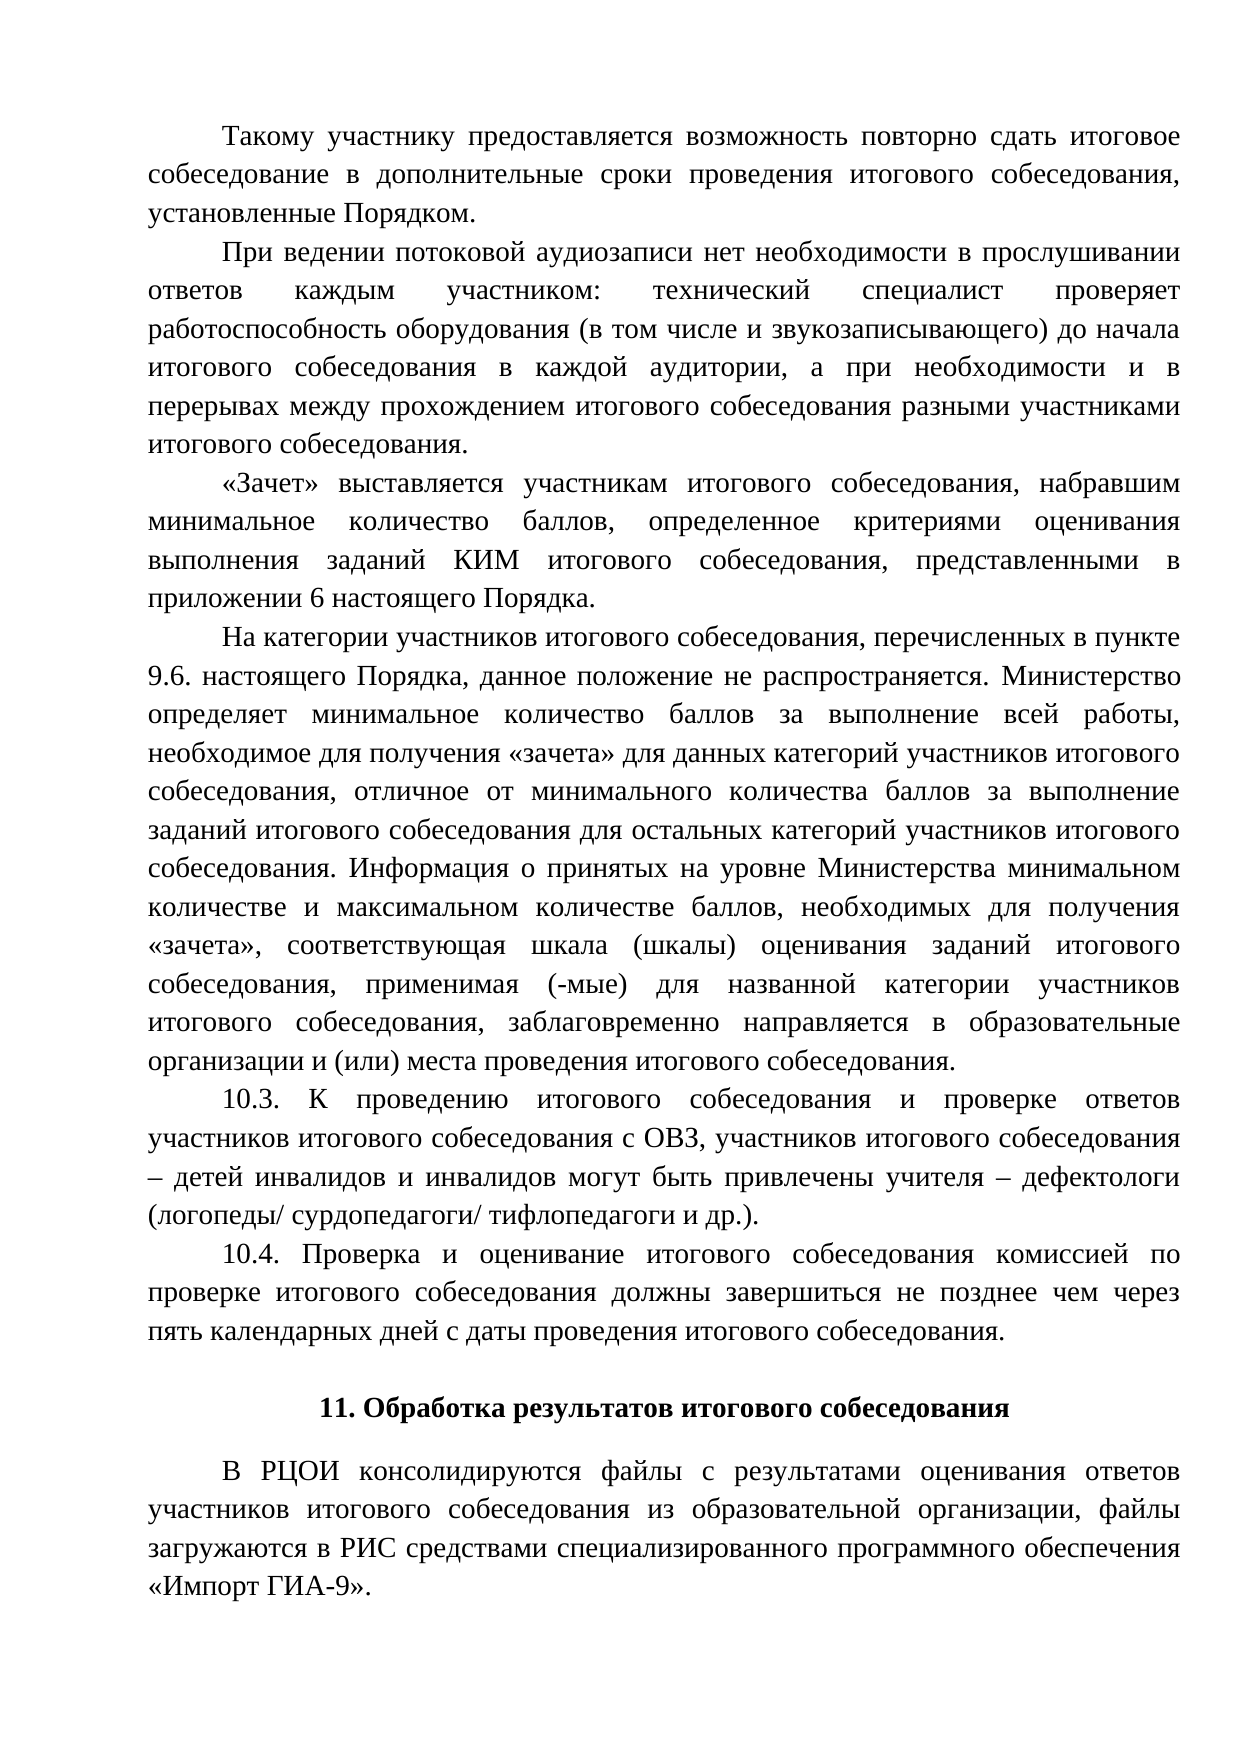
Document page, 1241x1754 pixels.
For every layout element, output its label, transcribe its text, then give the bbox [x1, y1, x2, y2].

text 10.3. К проведению итогового собеседования и проверке ответов участников итогового собеседования с ОВЗ, участников итогового собеседования – детей инвалидов и инвалидов могут быть привлечены учителя – дефектологи (логопеды/ сурдопедагоги/ тифлопедагоги и др.). [148, 1082, 1181, 1231]
text При ведении потоковой аудиозаписи нет необходимости в прослушивании ответов каждым участником: технический специалист проверяет работоспособность оборудования (в том числе и звукозаписывающего) до начала итогового собеседования в каждой аудитории, а при необходимости и в перерывах между прохождением итогового собеседования разными участниками итогового собеседования. [148, 234, 1181, 460]
text Такому участнику предоставляется возможность повторно сдать итоговое собеседование в дополнительные сроки проведения итогового собеседования, установленные Порядком. [148, 118, 1181, 229]
text В РЦОИ консолидируются файлы с результатами оценивания ответов участников итогового собеседования из образовательной организации, файлы загружаются в РИС средствами специализированного программного обеспечения «Импорт ГИА-9». [148, 1453, 1181, 1602]
text На категории участников итогового собеседования, перечисленных в пункте 9.6. настоящего Порядка, данное положение не распространяется. Министерство определяет минимальное количество баллов за выполнение всей работы, необходимое для получения «зачета» для данных категорий участников итогового собеседования, отличное от минимального количества баллов за выполнение заданий итогового собеседования для остальных категорий участников итогового собеседования. Информация о принятых на уровне Министерства минимальном количестве и максимальном количестве баллов, необходимых для получения «зачета», соответствующая шкала (шкалы) оценивания заданий итогового собеседования, применимая (-мые) для названной категории участников итогового собеседования, заблаговременно направляется в образовательные организации и (или) места проведения итогового собеседования. [148, 619, 1181, 1077]
subtitle 11. Обработка результатов итогового собеседования [148, 1390, 1181, 1423]
text 10.4. Проверка и оценивание итогового собеседования комиссией по проверке итогового собеседования должны завершиться не позднее чем через пять календарных дней с даты проведения итогового собеседования. [148, 1236, 1181, 1346]
text «Зачет» выставляется участникам итогового собеседования, набравшим минимальное количество баллов, определенное критериями оценивания выполнения заданий КИМ итогового собеседования, представленными в приложении 6 настоящего Порядка. [148, 465, 1181, 614]
